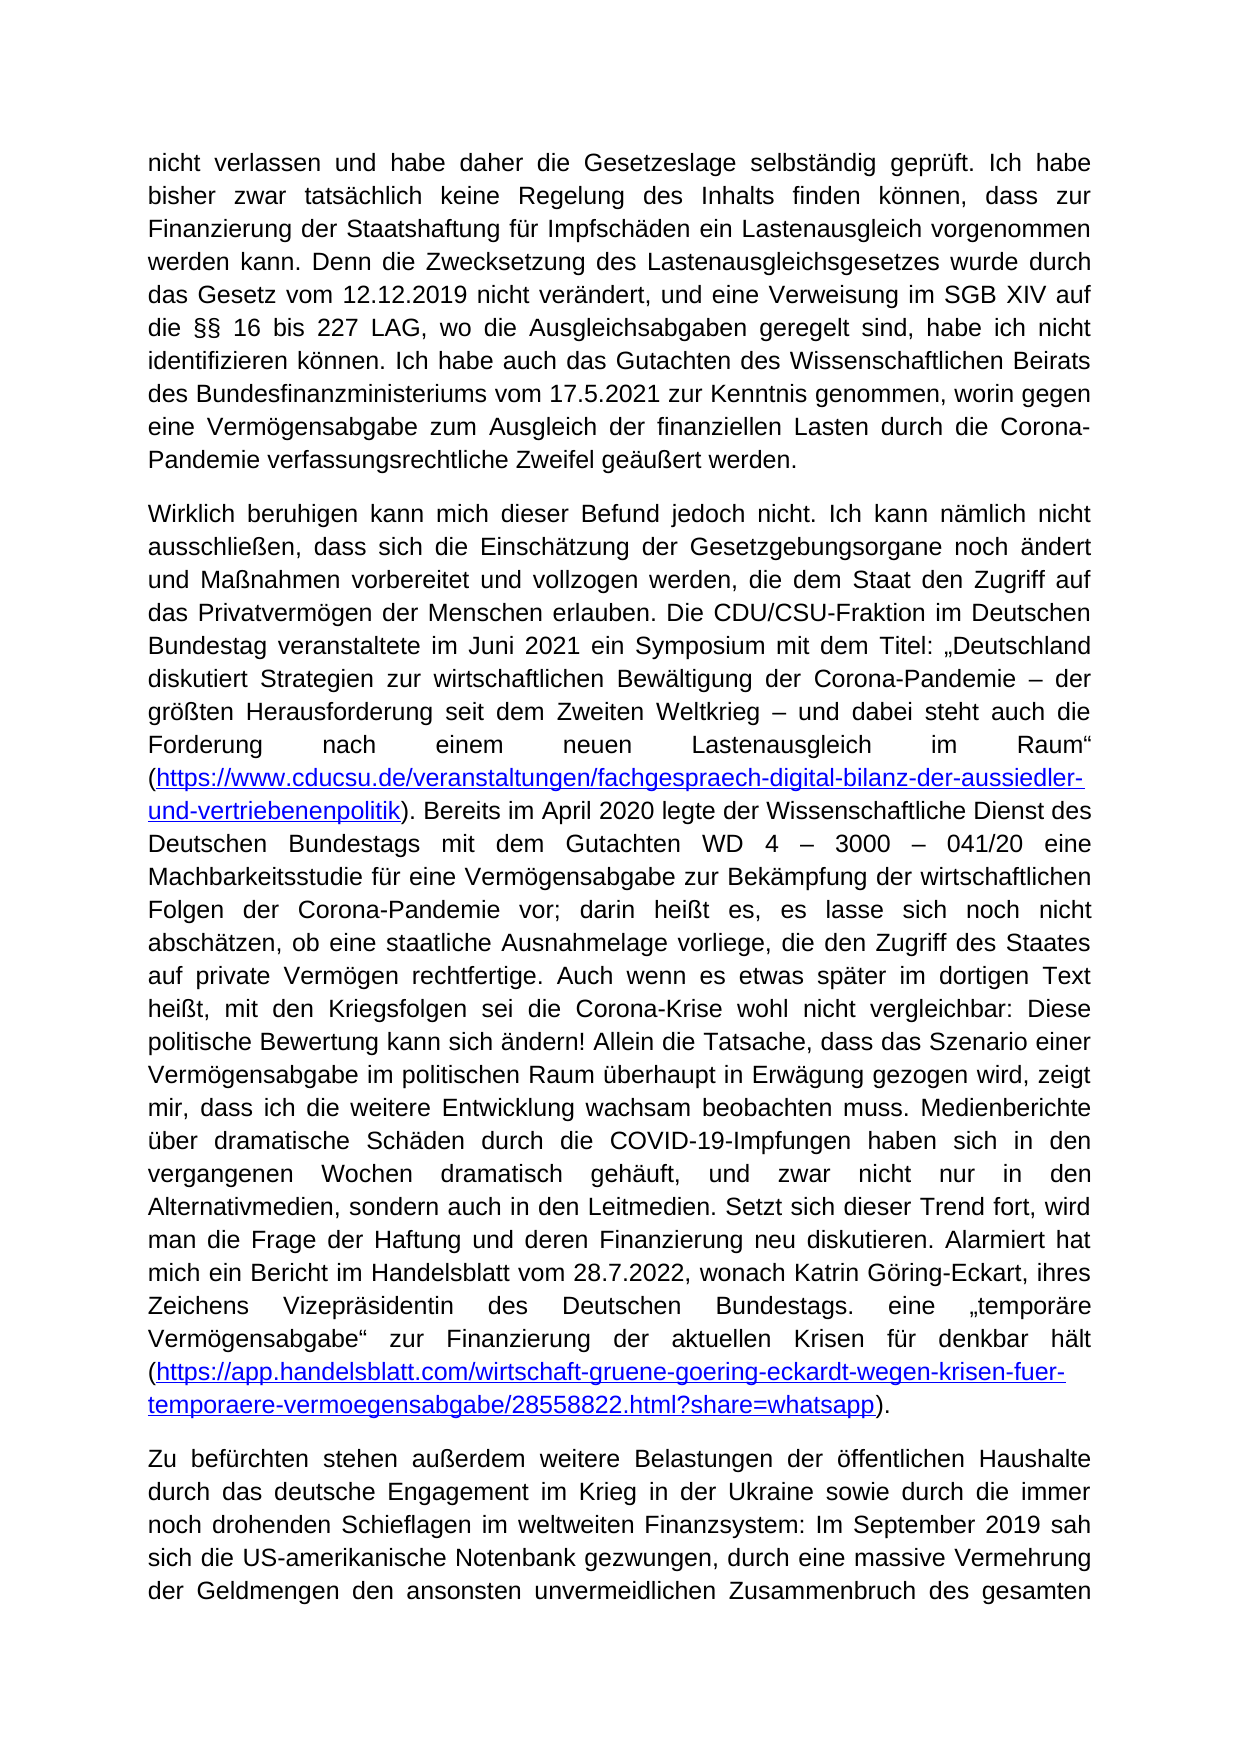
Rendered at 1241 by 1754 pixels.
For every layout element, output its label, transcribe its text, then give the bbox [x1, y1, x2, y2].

text Wirklich beruhigen kann mich dieser Befund jedoch nicht. Ich kann nämlich nicht ausschließen, dass sich die Einschätzung der Gesetzgebungsorgane noch ändert und Maßnahmen vorbereitet und vollzogen werden, die dem Staat den Zugriff auf das Privatvermögen der Menschen erlauben. Die CDU/CSU-Fraktion im Deutschen Bundestag veranstaltete im Juni 2021 ein Symposium mit dem Titel: „Deutschland diskutiert Strategien zur wirtschaftlichen Bewältigung der Corona-Pandemie – der größten Herausforderung seit dem Zweiten Weltkrieg – und dabei steht auch die Forderung nach einem neuen Lastenausgleich im Raum“ (https://www.cducsu.de/veranstaltungen/fachgespraech-digital-bilanz-der-aussiedler-und-vertriebenenpolitik). Bereits im April 2020 legte der Wissenschaftliche Dienst des Deutschen Bundestags mit dem Gutachten WD 4 – 3000 – 041/20 eine Machbarkeitsstudie für eine Vermögensabgabe zur Bekämpfung der wirtschaftlichen Folgen der Corona-Pandemie vor; darin heißt es, es lasse sich noch nicht abschätzen, ob eine staatliche Ausnahmelage vorliege, die den Zugriff des Staates auf private Vermögen rechtfertige. Auch wenn es etwas später im dortigen Text heißt, mit den Kriegsfolgen sei die Corona-Krise wohl nicht vergleichbar: Diese politische Bewertung kann sich ändern! Allein die Tatsache, dass das Szenario einer Vermögensabgabe im politischen Raum überhaupt in Erwägung gezogen wird, zeigt mir, dass ich die weitere Entwicklung wachsam beobachten muss. Medienberichte über dramatische Schäden durch die COVID-19-Impfungen haben sich in den vergangenen Wochen dramatisch gehäuft, und zwar nicht nur in den Alternativmedien, sondern auch in den Leitmedien. Setzt sich dieser Trend fort, wird man die Frage der Haftung und deren Finanzierung neu diskutieren. Alarmiert hat mich ein Bericht im Handelsblatt vom 28.7.2022, wonach Katrin Göring-Eckart, ihres Zeichens Vizepräsidentin des Deutschen Bundestags. eine „temporäre Vermögensabgabe“ zur Finanzierung der aktuellen Krisen für denkbar hält (https://app.handelsblatt.com/wirtschaft-gruene-goering-eckardt-wegen-krisen-fuer-temporaere-vermoegensabgabe/28558822.html?share=whatsapp). [148, 499, 1093, 1419]
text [148, 148, 1093, 473]
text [148, 1444, 1093, 1605]
